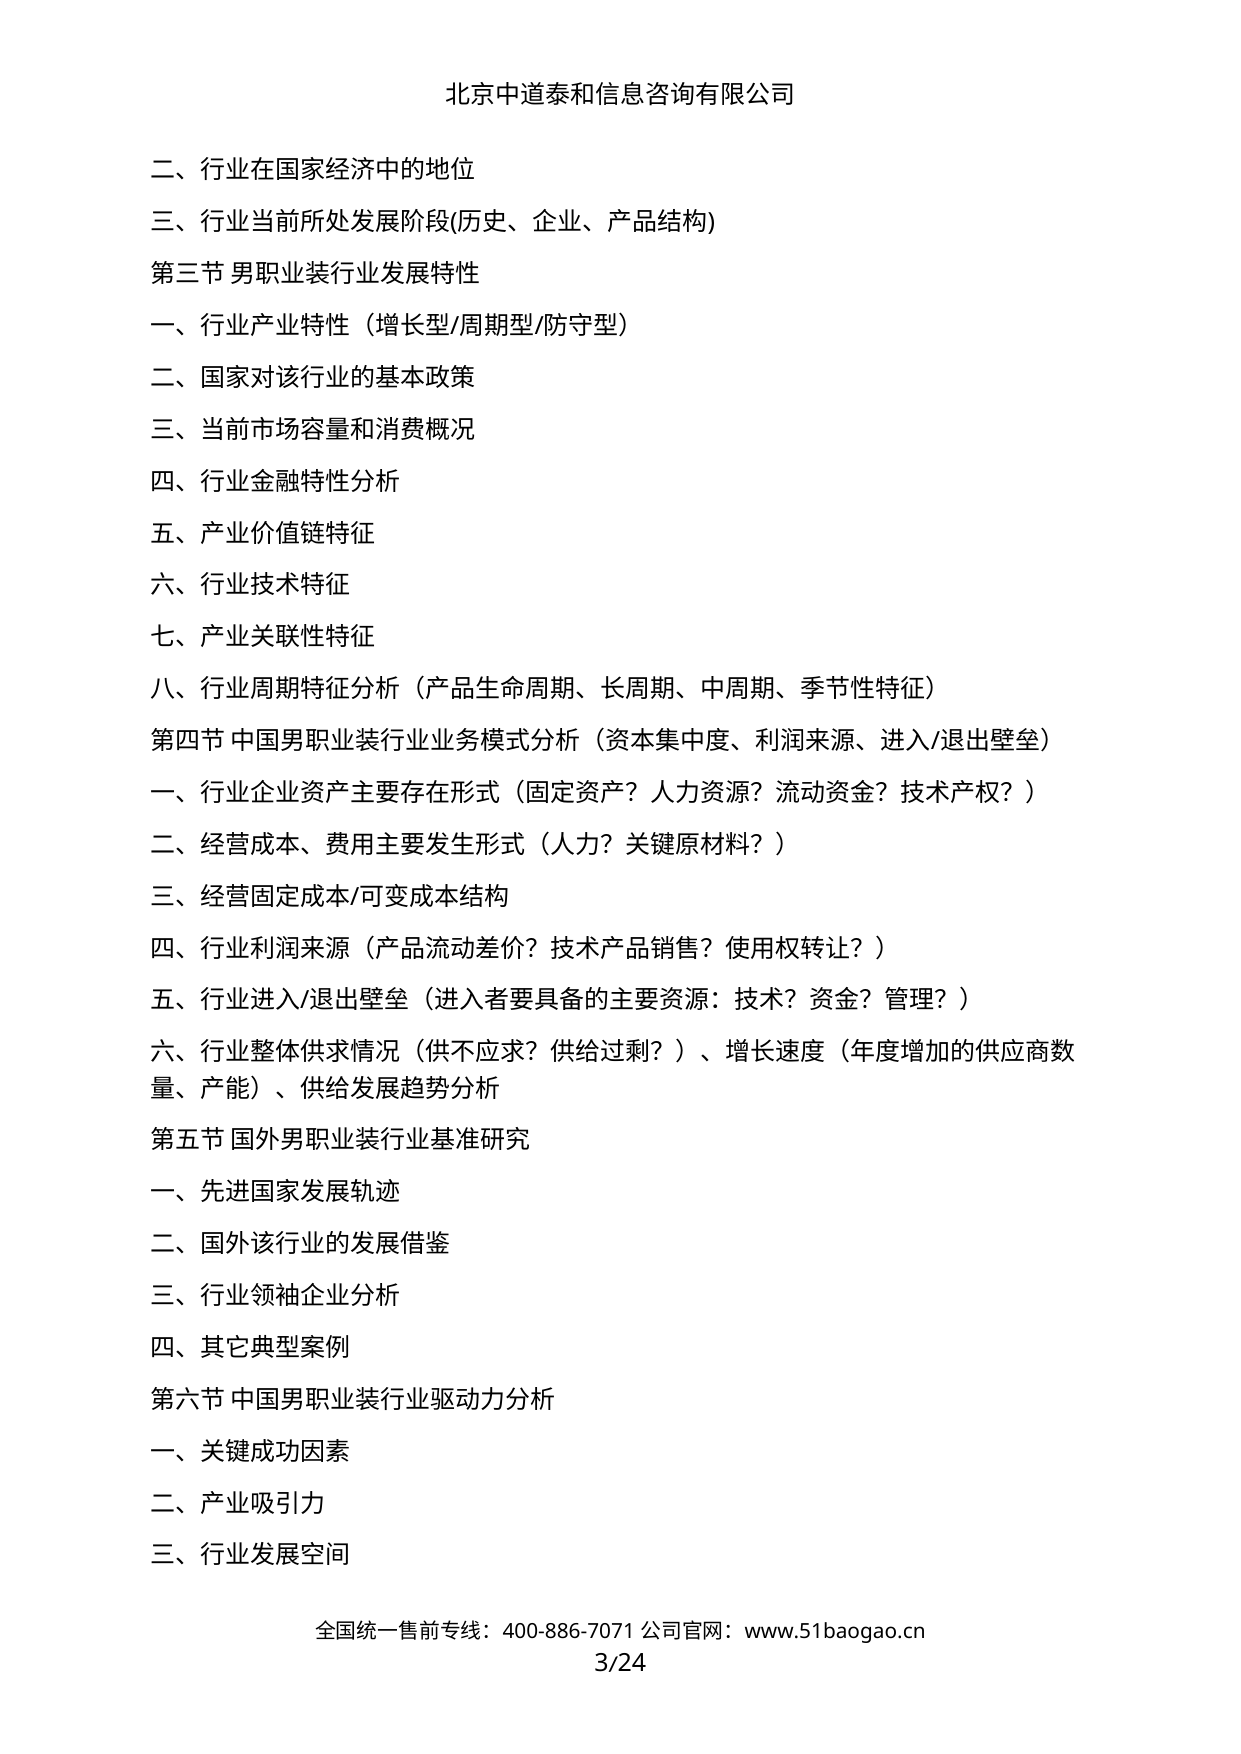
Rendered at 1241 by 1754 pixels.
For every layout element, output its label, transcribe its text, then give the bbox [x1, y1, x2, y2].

text 第六节 中国男职业装行业驱动力分析 [150, 1379, 1090, 1416]
text 一、行业产业特性（增长型/周期型/防守型） [150, 306, 1090, 342]
text 二、国外该行业的发展借鉴 [150, 1224, 1090, 1260]
text 五、产业价值链特征 [150, 513, 1090, 549]
text 八、行业周期特征分析（产品生命周期、长周期、中周期、季节性特征） [150, 669, 1090, 705]
text 第四节 中国男职业装行业业务模式分析（资本集中度、利润来源、进入/退出壁垒） [150, 721, 1090, 757]
text 三、当前市场容量和消费概况 [150, 409, 1090, 446]
text 六、行业整体供求情况（供不应求？供给过剩？）、增长速度（年度增加的供应商数量、产能）、供给发展趋势分析 [150, 1032, 1090, 1104]
text 七、产业关联性特征 [150, 617, 1090, 653]
text 二、国家对该行业的基本政策 [150, 357, 1090, 394]
text 二、产业吸引力 [150, 1483, 1090, 1519]
text 六、行业技术特征 [150, 565, 1090, 601]
text 一、关键成功因素 [150, 1431, 1090, 1467]
text 四、行业利润来源（产品流动差价？技术产品销售？使用权转让？） [150, 928, 1090, 964]
text 四、其它典型案例 [150, 1327, 1090, 1364]
text 三、经营固定成本/可变成本结构 [150, 876, 1090, 912]
text 第三节 男职业装行业发展特性 [150, 254, 1090, 290]
text 三、行业当前所处发展阶段(历史、企业、产品结构) [150, 202, 1090, 238]
text 五、行业进入/退出壁垒（进入者要具备的主要资源：技术？资金？管理？） [150, 980, 1090, 1016]
text 三、行业发展空间 [150, 1535, 1090, 1571]
text 二、经营成本、费用主要发生形式（人力？关键原材料？） [150, 824, 1090, 861]
text 四、行业金融特性分析 [150, 461, 1090, 497]
text 一、先进国家发展轨迹 [150, 1172, 1090, 1208]
text 第五节 国外男职业装行业基准研究 [150, 1120, 1090, 1156]
text 三、行业领袖企业分析 [150, 1276, 1090, 1312]
text 二、行业在国家经济中的地位 [150, 150, 1090, 186]
text 一、行业企业资产主要存在形式（固定资产？人力资源？流动资金？技术产权？） [150, 772, 1090, 809]
